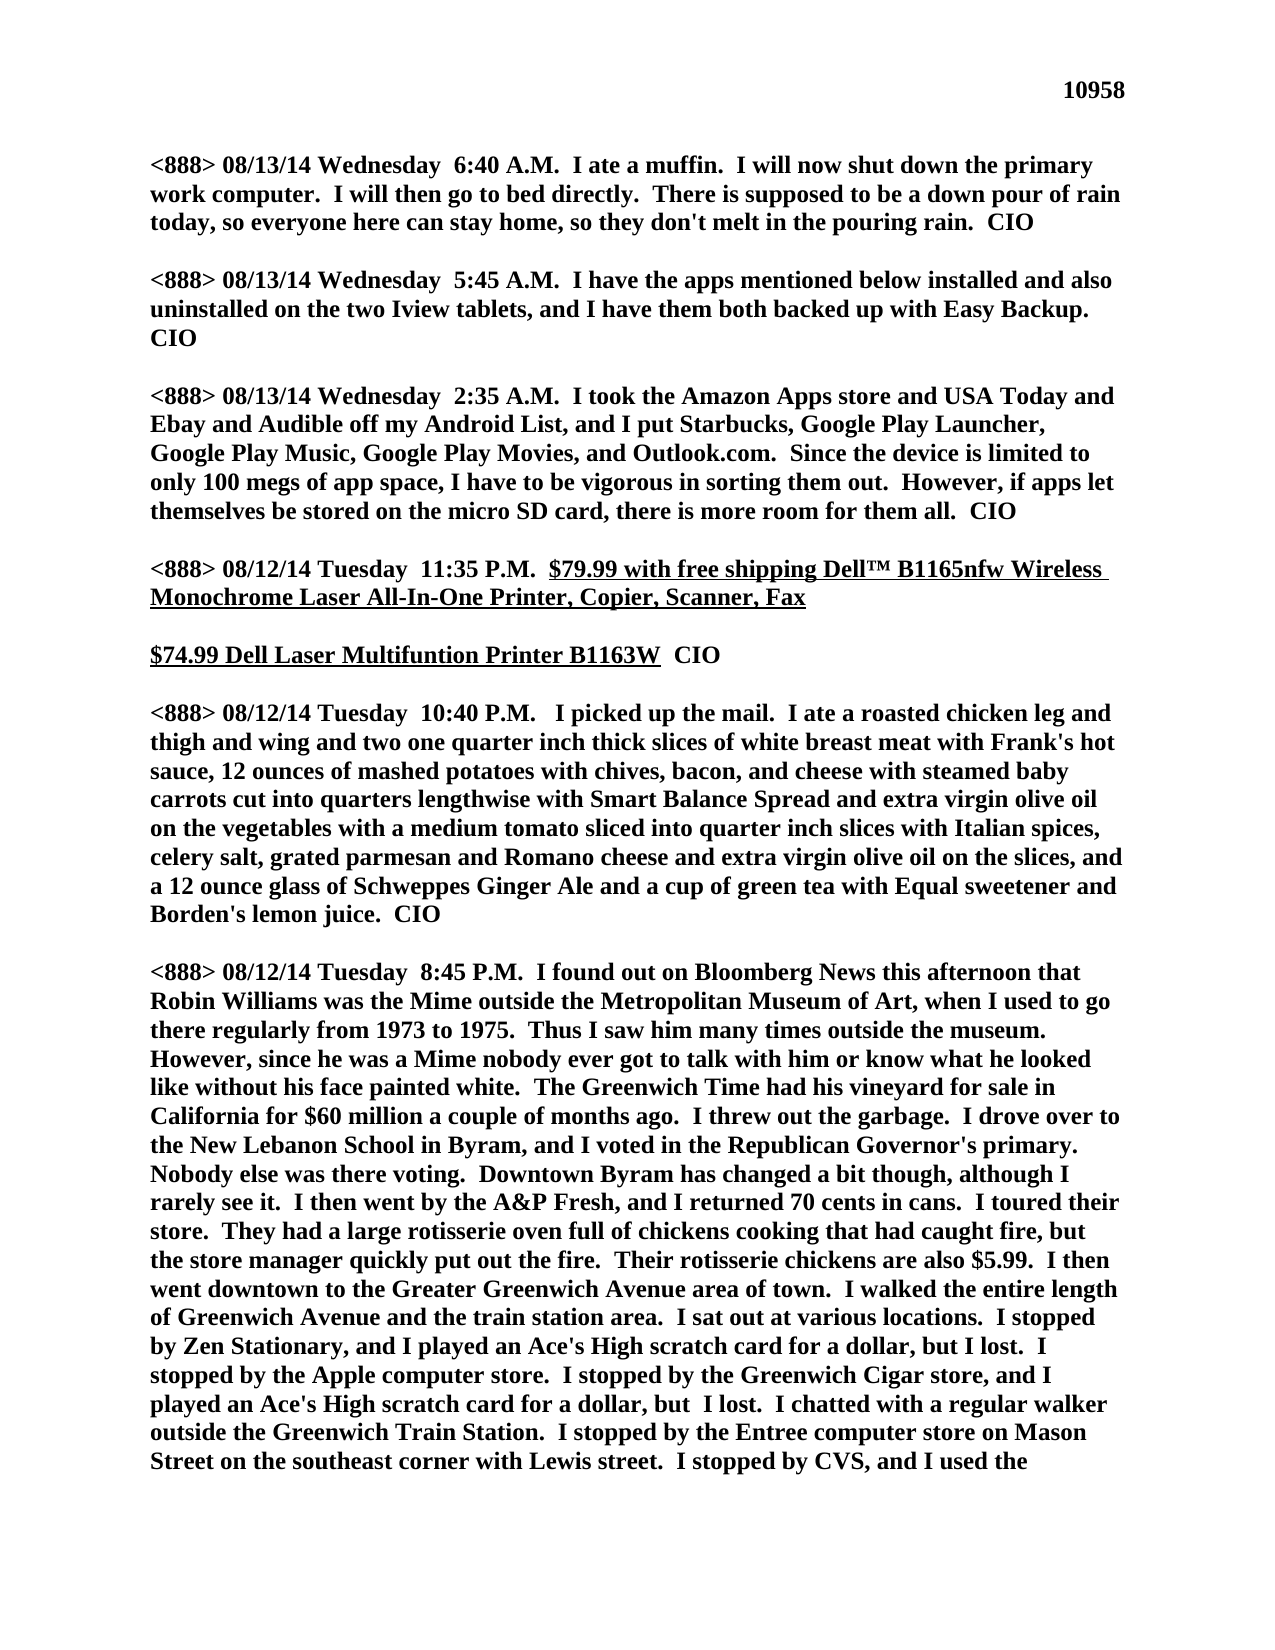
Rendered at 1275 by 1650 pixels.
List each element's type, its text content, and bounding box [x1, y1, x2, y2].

text <888> 08/13/14 Wednesday 2:35 A.M. I took the Amazon Apps store and USA Today and Ebay and Audible off my Android List, and I put Starbucks, Google Play Launcher, Google Play Music, Google Play Movies, and Outlook.com. Since the device is limited to only 100 megs of app space, I have to be vigorous in sorting them out. However, if apps let themselves be stored on the micro SD card, there is more room for them all. CIO [150, 381, 1125, 524]
text <888> 08/13/14 Wednesday 5:45 A.M. I have the apps mentioned below installed and also uninstalled on the two Iview tablets, and I have them both backed up with Easy Backup. CIO [150, 265, 1125, 352]
text <888> 08/13/14 Wednesday 6:40 A.M. I ate a muffin. I will now shut down the primary work computer. I will then go to bed directly. There is supposed to be a down pour of rain today, so everyone here can stay home, so they don't melt in the pouring rain. CIO [150, 150, 1125, 236]
text <888> 08/12/14 Tuesday 11:35 P.M. $79.99 with free shipping Dell™ B1165nfw Wireless Monochrome Laser All-In-One Printer, Copier, Scanner, Fax [150, 554, 1125, 611]
text $74.99 Dell Laser Multifuntion Printer B1163W CIO [150, 640, 1125, 669]
text <888> 08/12/14 Tuesday 10:40 P.M. I picked up the mail. I ate a roasted chicken leg and thigh and wing and two one quarter inch thick slices of white breast meat with Frank's hot sauce, 12 ounces of mashed potatoes with chives, bacon, and cheese with steamed baby carrots cut into quarters lengthwise with Smart Balance Spread and extra virgin olive oil on the vegetables with a medium tomato sliced into quarter inch slices with Italian spices, celery salt, grated parmesan and Romano cheese and extra virgin olive oil on the slices, and a 12 ounce glass of Schweppes Ginger Ale and a cup of green tea with Equal sweetener and Borden's lemon juice. CIO [150, 698, 1125, 928]
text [150, 957, 1125, 1475]
